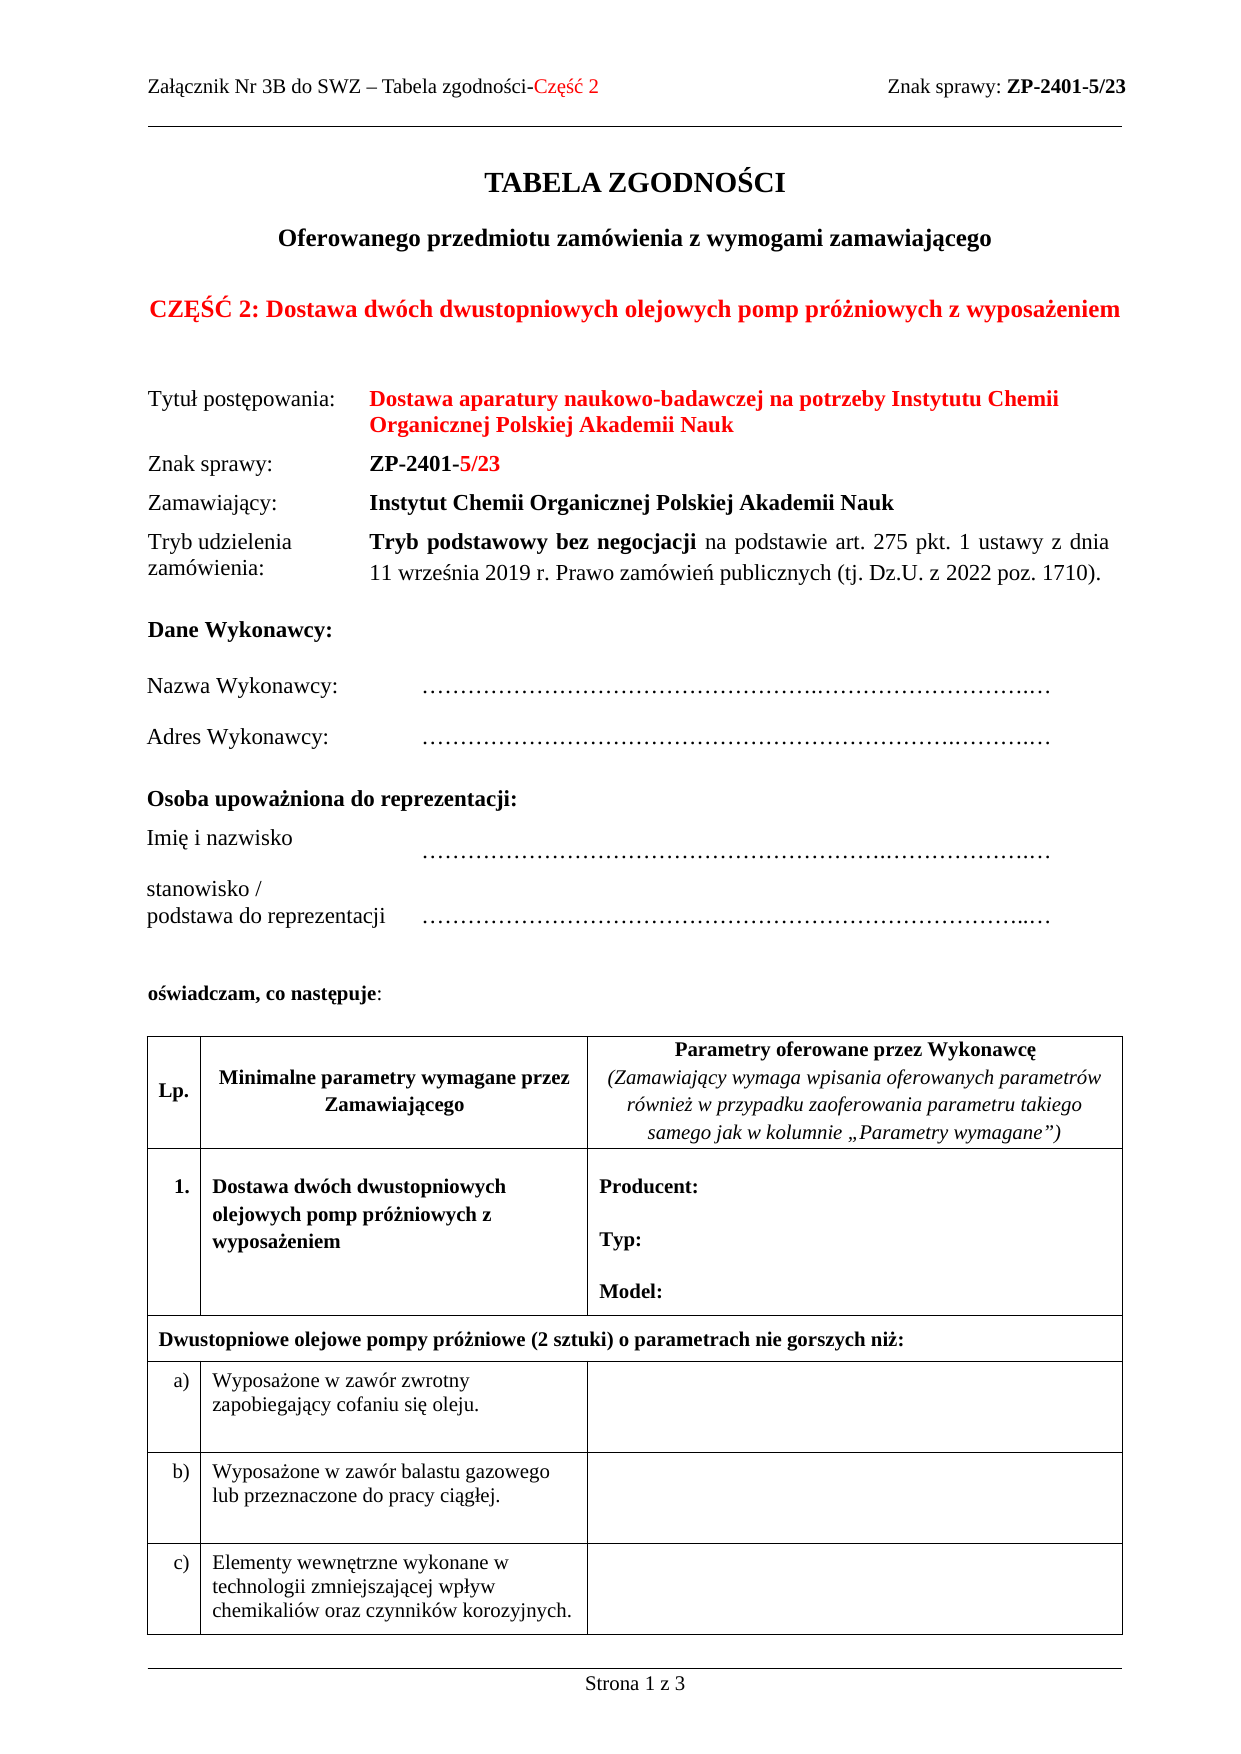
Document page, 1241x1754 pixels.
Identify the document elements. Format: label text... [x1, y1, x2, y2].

table_cell Wyposażone w zawór balastu gazowego lub przeznaczone do pracy ciągłej. [201, 1453, 587, 1543]
table_cell ……………………………………………………………………..… [410, 863, 1122, 928]
table_cell Tryb podstawowy bez negocjacji na podstawie art. 275 pkt. 1 ustawy z dnia 11 września 2019 r. Prawo zamówień publicznych (tj. Dz.U. z 2022 poz. 1710). [369, 515, 1121, 592]
table_cell …………………………………………………….……………….… [410, 812, 1122, 863]
text Oferowanego przedmiotu zamówienia z wymogami zamawiającego [148, 223, 1122, 252]
table_header Nazwa Wykonawcy: [148, 647, 410, 698]
table_header …………………………………………….……………………….… [410, 647, 1122, 698]
table_cell a) [148, 1362, 200, 1452]
text TABELA ZGODNOŚCI [148, 165, 1122, 198]
table_header Parametry oferowane przez Wykonawcę (Zamawiający wymaga wpisania oferowanych parametrów również w przypadku zaoferowania parametru takiego samego jak w kolumnie „Parametry wymagane”) [588, 1037, 1122, 1148]
table_cell Tryb udzielenia zamówienia: [148, 515, 369, 592]
table_cell Elementy wewnętrzne wykonane w technologii zmniejszającej wpływ chemikaliów oraz czynników korozyjnych. [201, 1544, 587, 1634]
table_cell stanowisko / podstawa do reprezentacji [148, 863, 410, 928]
text oświadczam, co następuje: [148, 981, 1122, 1005]
table_header Dostawa aparatury naukowo-badawczej na potrzeby Instytutu Chemii Organicznej Polskiej Akademii Nauk [369, 373, 1121, 438]
table_cell Osoba upoważniona do reprezentacji: [148, 750, 1122, 812]
table_cell ZP-2401-5/23 [369, 438, 1121, 477]
table_cell [588, 1544, 1122, 1634]
table_cell Dwustopniowe olejowe pompy próżniowe (2 sztuki) o parametrach nie gorszych niż: [148, 1316, 1122, 1361]
table_header Tytuł postępowania: [148, 373, 369, 438]
table_cell Adres Wykonawcy: [148, 698, 410, 749]
table_cell Wyposażone w zawór zwrotny zapobiegający cofaniu się oleju. [201, 1362, 587, 1452]
table_cell Zamawiający: [148, 477, 369, 515]
table_cell c) [148, 1544, 200, 1634]
table_cell Dostawa dwóch dwustopniowych olejowych pomp próżniowych z wyposażeniem [201, 1149, 587, 1315]
table_cell b) [148, 1453, 200, 1543]
table_cell …………………………………………………………….……….… [410, 698, 1122, 749]
table_cell Producent: Typ: Model: [588, 1149, 1122, 1315]
table_cell Imię i nazwisko [148, 812, 410, 863]
table_cell Instytut Chemii Organicznej Polskiej Akademii Nauk [369, 477, 1121, 515]
table_header Lp. [148, 1037, 200, 1148]
table_cell [588, 1453, 1122, 1543]
table_cell 1. [148, 1149, 200, 1315]
text Dane Wykonawcy: [148, 617, 1122, 643]
text CZĘŚĆ 2: Dostawa dwóch dwustopniowych olejowych pomp próżniowych z wyposażeniem [148, 294, 1122, 323]
table_header Minimalne parametry wymagane przez Zamawiającego [201, 1037, 587, 1148]
table_cell Znak sprawy: [148, 438, 369, 477]
table_cell [588, 1362, 1122, 1452]
